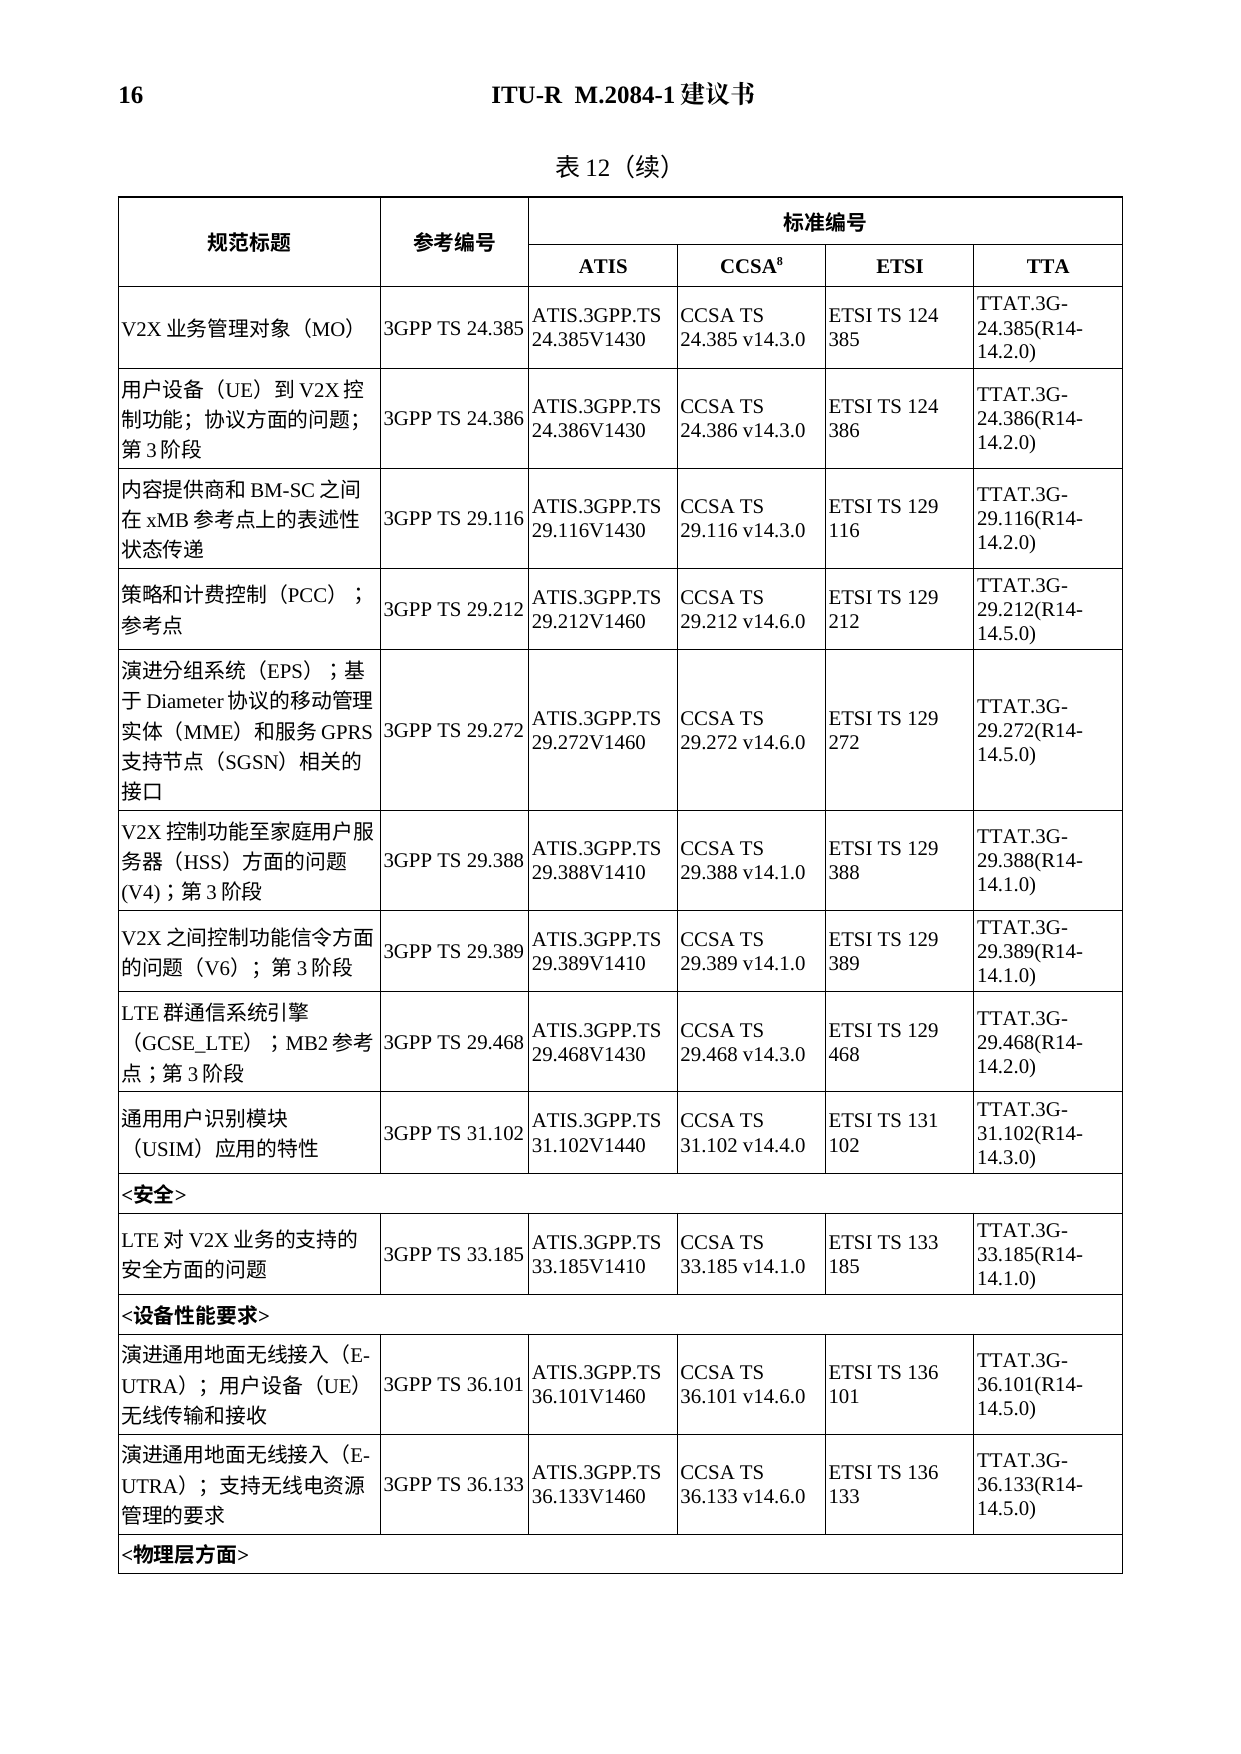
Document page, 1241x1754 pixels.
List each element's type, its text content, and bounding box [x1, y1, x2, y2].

table_cell ATIS.3GPP.TS 29.116V1430 [529, 469, 677, 568]
table_cell 3GPP TS 29.116 [381, 469, 528, 568]
table_cell 3GPP TS 29.468 [381, 992, 528, 1091]
table_cell 3GPP TS 36.133 [381, 1435, 528, 1533]
table_cell ETSI TS 136 101 [826, 1335, 973, 1433]
table_cell 3GPP TS 29.388 [381, 811, 528, 910]
table_cell <物理层方面> [119, 1535, 1122, 1573]
table_cell 3GPP TS 29.272 [381, 650, 528, 810]
table_cell CCSA TS 24.386 v14.3.0 [678, 369, 825, 468]
table_cell ATIS.3GPP.TS 29.389V1410 [529, 911, 677, 991]
table_cell ETSI TS 124 385 [826, 287, 973, 368]
table_cell V2X业务管理对象（MO） [119, 287, 380, 368]
table_cell ETSI TS 131 102 [826, 1092, 973, 1173]
table_cell ATIS.3GPP.TS 33.185V1410 [529, 1214, 677, 1294]
table_cell ETSI TS 129 388 [826, 811, 973, 910]
table_cell CCSA TS 29.388 v14.1.0 [678, 811, 825, 910]
table_header 规范标题 [119, 198, 380, 286]
table_cell ATIS.3GPP.TS 24.385V1430 [529, 287, 677, 368]
table_cell TTAT.3G-29.468(R14-14.2.0) [974, 992, 1122, 1091]
table_cell CCSA TS 29.212 v14.6.0 [678, 569, 825, 649]
table_cell 3GPP TS 31.102 [381, 1092, 528, 1173]
table_cell ATIS.3GPP.TS 24.386V1430 [529, 369, 677, 468]
table_cell ATIS.3GPP.TS 29.212V1460 [529, 569, 677, 649]
table_cell ETSI TS 129 212 [826, 569, 973, 649]
table_cell <安全> [119, 1174, 1122, 1212]
table_cell 内容提供商和BM-SC之间在xMB参考点上的表述性状态传递 [119, 469, 380, 568]
table_cell ETSI TS 133 185 [826, 1214, 973, 1294]
table_cell TTA [974, 245, 1122, 286]
table_cell ETSI TS 129 468 [826, 992, 973, 1091]
table_cell ATIS.3GPP.TS 29.272V1460 [529, 650, 677, 810]
table_cell 通用用户识别模块（USIM）应用的特性 [119, 1092, 380, 1173]
table_cell ETSI [826, 245, 973, 286]
table_header 标准编号 [529, 198, 1122, 244]
table_cell TTAT.3G-24.386(R14-14.2.0) [974, 369, 1122, 468]
table_cell CCSA TS 31.102 v14.4.0 [678, 1092, 825, 1173]
table_cell ATIS.3GPP.TS 36.133V1460 [529, 1435, 677, 1533]
table_cell V2X之间控制功能信令方面的问题（V6）；第3阶段 [119, 911, 380, 991]
table_header 参考编号 [381, 198, 528, 286]
table_cell CCSA TS 24.385 v14.3.0 [678, 287, 825, 368]
table_cell LTE群通信系统引擎（GCSE_LTE）；MB2参考点；第3阶段 [119, 992, 380, 1091]
table_cell 3GPP TS 24.386 [381, 369, 528, 468]
table_cell ETSI TS 124 386 [826, 369, 973, 468]
table_cell <设备性能要求> [119, 1295, 1122, 1333]
table_cell ATIS.3GPP.TS 31.102V1440 [529, 1092, 677, 1173]
table_cell TTAT.3G-36.133(R14-14.5.0) [974, 1435, 1122, 1533]
table_cell TTAT.3G-29.389(R14-14.1.0) [974, 911, 1122, 991]
table_cell 演进通用地面无线接入（E-UTRA）；支持无线电资源管理的要求 [119, 1435, 380, 1533]
table_cell CCSA TS 29.116 v14.3.0 [678, 469, 825, 568]
table_cell CCSA TS 29.272 v14.6.0 [678, 650, 825, 810]
table_cell 3GPP TS 29.212 [381, 569, 528, 649]
table_cell TTAT.3G-36.101(R14-14.5.0) [974, 1335, 1122, 1433]
table_cell 演进分组系统（EPS）；基于Diameter协议的移动管理实体（MME）和服务GPRS支持节点（SGSN）相关的接口 [119, 650, 380, 810]
table_cell 3GPP TS 29.389 [381, 911, 528, 991]
text 表12（续） [118, 148, 1122, 184]
table_cell V2X控制功能至家庭用户服务器（HSS）方面的问题(V4)；第3阶段 [119, 811, 380, 910]
table_cell CCSA8 [678, 245, 825, 286]
table_cell TTAT.3G-29.212(R14-14.5.0) [974, 569, 1122, 649]
table_cell ETSI TS 129 116 [826, 469, 973, 568]
table_cell ATIS.3GPP.TS 29.468V1430 [529, 992, 677, 1091]
table_cell 策略和计费控制（PCC）；参考点 [119, 569, 380, 649]
table_cell TTAT.3G-29.116(R14-14.2.0) [974, 469, 1122, 568]
table_cell ATIS.3GPP.TS 36.101V1460 [529, 1335, 677, 1433]
table_cell TTAT.3G-29.388(R14-14.1.0) [974, 811, 1122, 910]
table_cell LTE对V2X业务的支持的安全方面的问题 [119, 1214, 380, 1294]
table_cell CCSA TS 33.185 v14.1.0 [678, 1214, 825, 1294]
table_cell CCSA TS 29.468 v14.3.0 [678, 992, 825, 1091]
table_cell ATIS.3GPP.TS 29.388V1410 [529, 811, 677, 910]
table_cell TTAT.3G-29.272(R14-14.5.0) [974, 650, 1122, 810]
table_cell ETSI TS 129 389 [826, 911, 973, 991]
table_cell CCSA TS 36.133 v14.6.0 [678, 1435, 825, 1533]
table_cell ATIS [529, 245, 677, 286]
table_cell TTAT.3G-31.102(R14-14.3.0) [974, 1092, 1122, 1173]
table_cell CCSA TS 36.101 v14.6.0 [678, 1335, 825, 1433]
table_cell CCSA TS 29.389 v14.1.0 [678, 911, 825, 991]
table_cell 3GPP TS 24.385 [381, 287, 528, 368]
table_cell 演进通用地面无线接入（E-UTRA）；用户设备（UE）无线传输和接收 [119, 1335, 380, 1433]
table_cell ETSI TS 136 133 [826, 1435, 973, 1533]
table_cell TTAT.3G-33.185(R14-14.1.0) [974, 1214, 1122, 1294]
table_cell ETSI TS 129 272 [826, 650, 973, 810]
table_cell 3GPP TS 36.101 [381, 1335, 528, 1433]
table_cell 用户设备（UE）到V2X控制功能；协议方面的问题；第3阶段 [119, 369, 380, 468]
table_cell 3GPP TS 33.185 [381, 1214, 528, 1294]
table_cell TTAT.3G-24.385(R14-14.2.0) [974, 287, 1122, 368]
